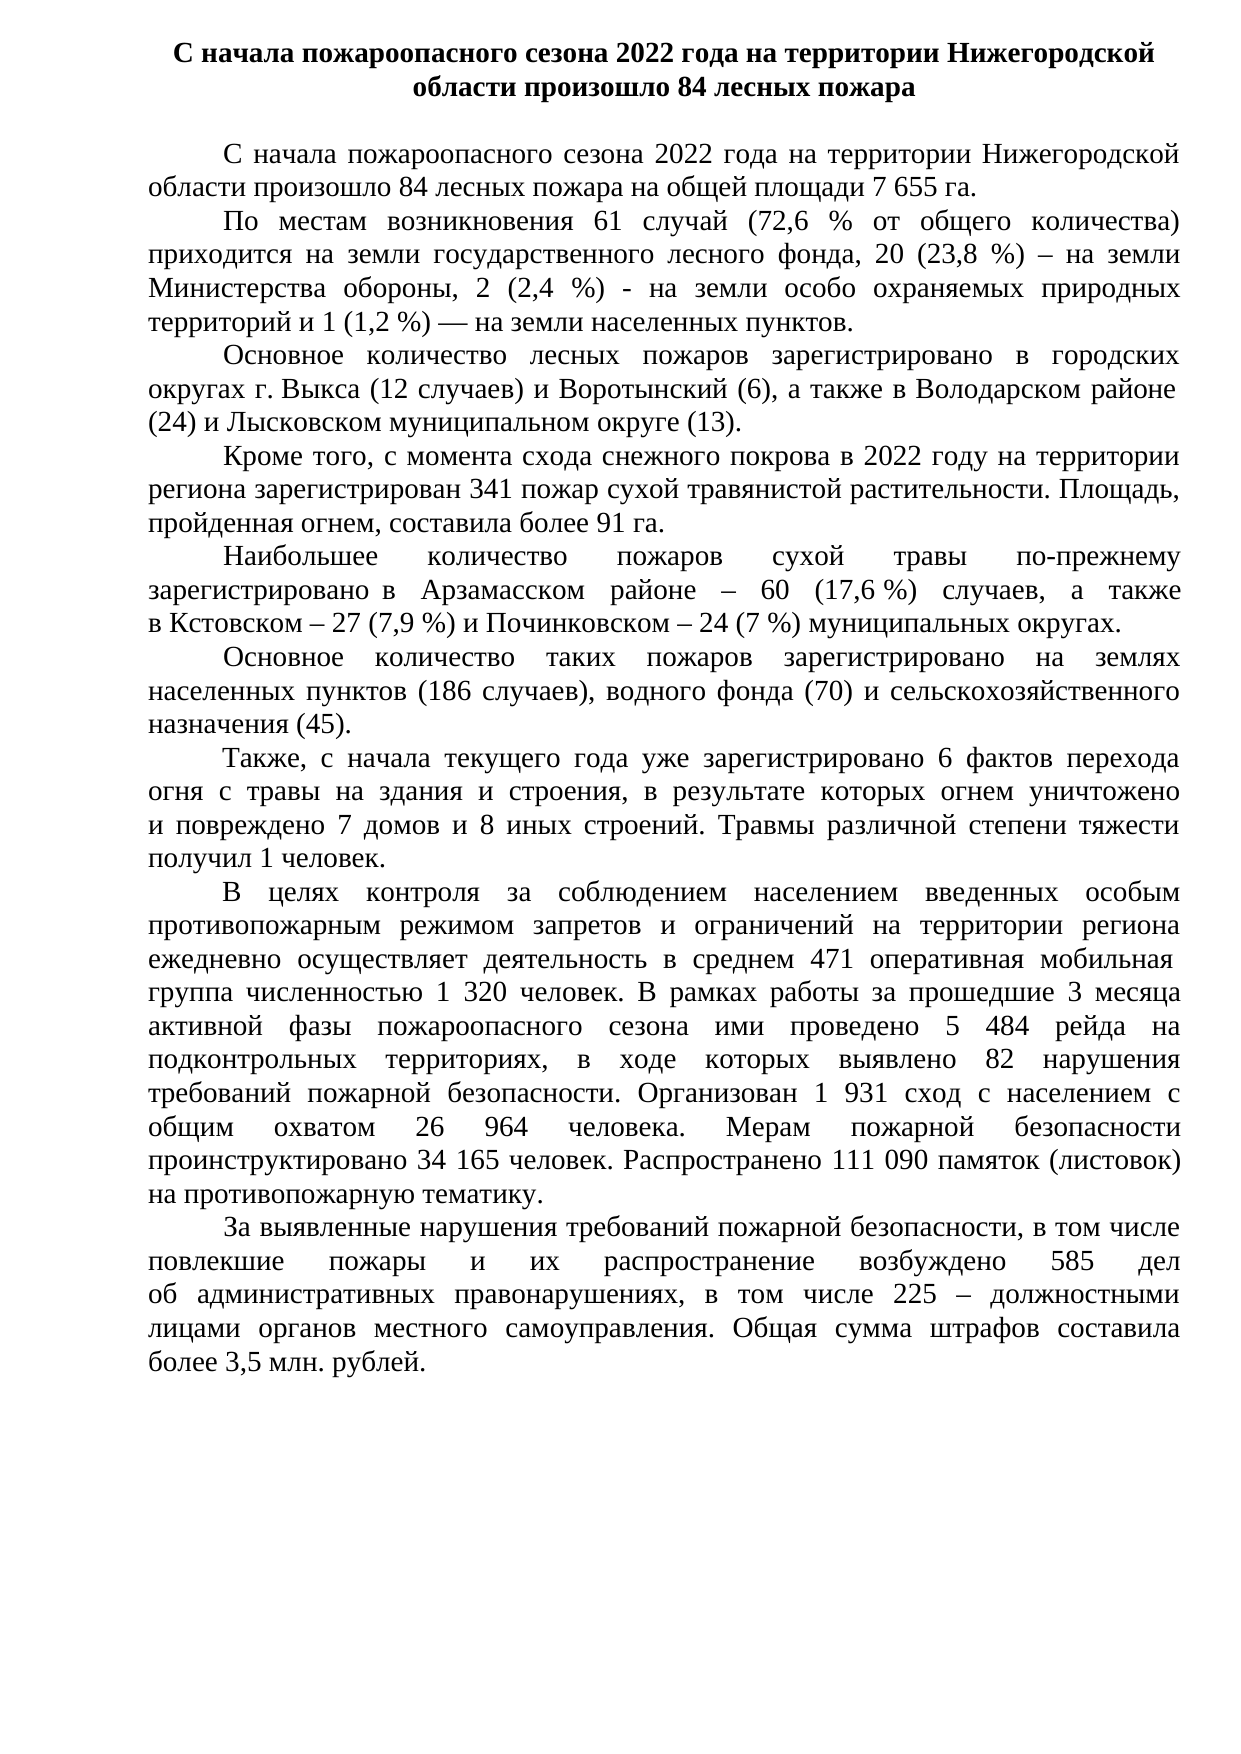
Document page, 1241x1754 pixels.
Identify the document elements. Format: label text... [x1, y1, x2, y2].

text Также, с начала текущего года уже зарегистрировано 6 фактов перехода огня с травы на здания и строения, в результате которых огнем уничтожено и повреждено 7 домов и 8 иных строений. Травмы различной степени тяжести получил 1 человек. [148, 740, 1181, 874]
text Основное количество таких пожаров зарегистрировано на землях населенных пунктов (186 случаев), водного фонда (70) и сельскохозяйственного назначения (45). [148, 639, 1181, 740]
text (24) и Лысковском муниципальном округе (13). [148, 404, 1205, 438]
text группа численностью 1 320 человек. В рамках работы за прошедшие 3 месяца активной фазы пожароопасного сезона ими проведено 5 484 рейда на подконтрольных территориях, в ходе которых выявлено 82 нарушения требований пожарной безопасности. Организован 1 931 сход с населением с общим охватом 26 964 человека. Мерам пожарной безопасности проинструктировано 34 165 человек. Распространено 111 090 памяток (листовок) на противопожарную тематику. [148, 974, 1182, 1209]
text Основное количество лесных пожаров зарегистрировано в городских округах г. Выкса (12 случаев) и Воротынский (6), а также в Володарском районе [148, 337, 1180, 404]
text По местам возникновения 61 случай (72,6 % от общего количества) приходится на земли государственного лесного фонда, 20 (23,8 %) – на земли Министерства обороны, 2 (2,4 %) - на земли особо охраняемых природных территорий и 1 (1,2 %) — на земли населенных пунктов. [148, 203, 1181, 337]
text В целях контроля за соблюдением населением введенных особым противопожарным режимом запретов и ограничений на территории региона ежедневно осуществляет деятельность в среднем 471 оперативная мобильная [148, 874, 1181, 974]
text С начала пожароопасного сезона 2022 года на территории Нижегородской области произошло 84 лесных пожара на общей площади 7 655 га. [148, 136, 1180, 203]
text С начала пожароопасного сезона 2022 года на территории Нижегородской области произошло 84 лесных пожара [148, 35, 1180, 102]
text Кроме того, с момента схода снежного покрова в 2022 году на территории региона зарегистрирован 341 пожар сухой травянистой растительности. Площадь, пройденная огнем, составила более 91 га. [148, 438, 1181, 538]
text Наибольшее количество пожаров сухой травы по-прежнему зарегистрировано в Арзамасском районе – 60 (17,6 %) случаев, а также в Кстовском – 27 (7,9 %) и Починковском – 24 (7 %) муниципальных округах. [148, 538, 1181, 639]
text За выявленные нарушения требований пожарной безопасности, в том числе повлекшие пожары и их распространение возбуждено 585 дел об административных правонарушениях, в том числе 225 – должностными лицами органов местного самоуправления. Общая сумма штрафов составила более 3,5 млн. рублей. [148, 1209, 1181, 1377]
